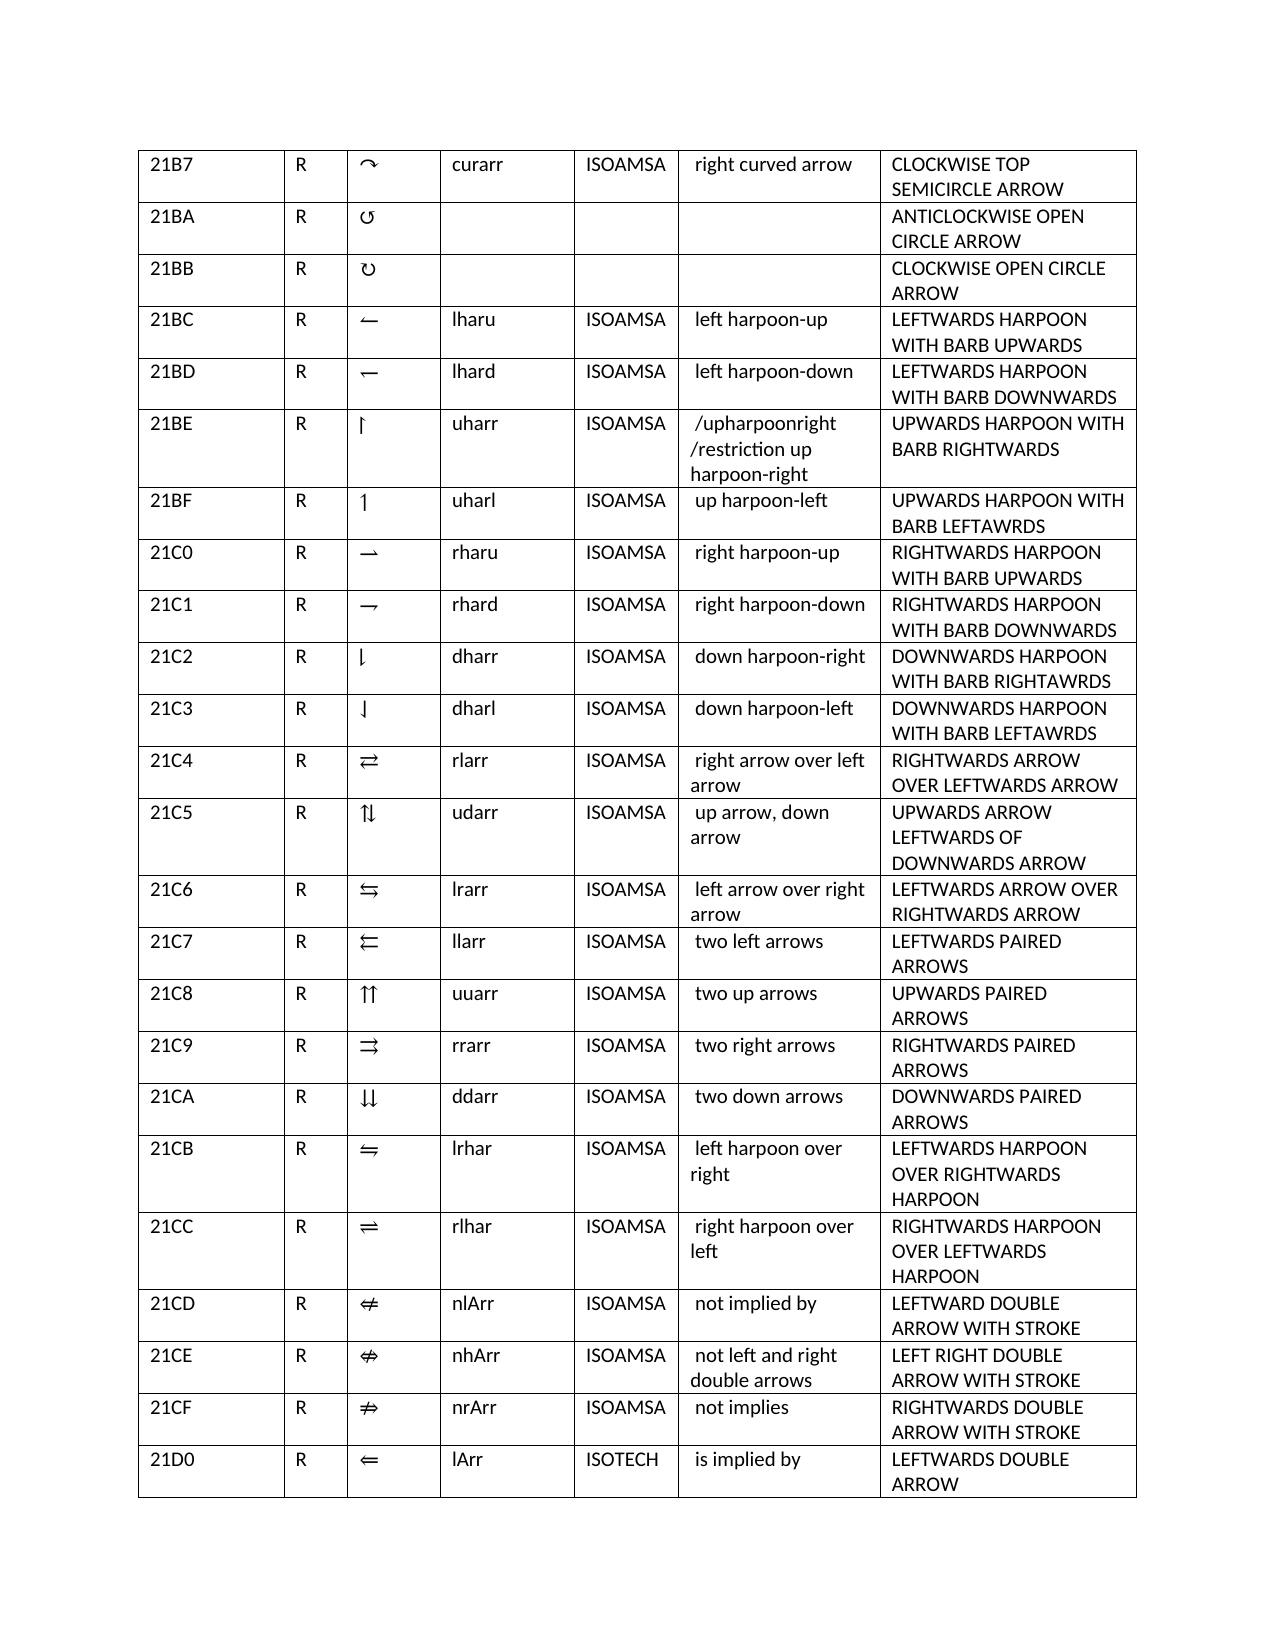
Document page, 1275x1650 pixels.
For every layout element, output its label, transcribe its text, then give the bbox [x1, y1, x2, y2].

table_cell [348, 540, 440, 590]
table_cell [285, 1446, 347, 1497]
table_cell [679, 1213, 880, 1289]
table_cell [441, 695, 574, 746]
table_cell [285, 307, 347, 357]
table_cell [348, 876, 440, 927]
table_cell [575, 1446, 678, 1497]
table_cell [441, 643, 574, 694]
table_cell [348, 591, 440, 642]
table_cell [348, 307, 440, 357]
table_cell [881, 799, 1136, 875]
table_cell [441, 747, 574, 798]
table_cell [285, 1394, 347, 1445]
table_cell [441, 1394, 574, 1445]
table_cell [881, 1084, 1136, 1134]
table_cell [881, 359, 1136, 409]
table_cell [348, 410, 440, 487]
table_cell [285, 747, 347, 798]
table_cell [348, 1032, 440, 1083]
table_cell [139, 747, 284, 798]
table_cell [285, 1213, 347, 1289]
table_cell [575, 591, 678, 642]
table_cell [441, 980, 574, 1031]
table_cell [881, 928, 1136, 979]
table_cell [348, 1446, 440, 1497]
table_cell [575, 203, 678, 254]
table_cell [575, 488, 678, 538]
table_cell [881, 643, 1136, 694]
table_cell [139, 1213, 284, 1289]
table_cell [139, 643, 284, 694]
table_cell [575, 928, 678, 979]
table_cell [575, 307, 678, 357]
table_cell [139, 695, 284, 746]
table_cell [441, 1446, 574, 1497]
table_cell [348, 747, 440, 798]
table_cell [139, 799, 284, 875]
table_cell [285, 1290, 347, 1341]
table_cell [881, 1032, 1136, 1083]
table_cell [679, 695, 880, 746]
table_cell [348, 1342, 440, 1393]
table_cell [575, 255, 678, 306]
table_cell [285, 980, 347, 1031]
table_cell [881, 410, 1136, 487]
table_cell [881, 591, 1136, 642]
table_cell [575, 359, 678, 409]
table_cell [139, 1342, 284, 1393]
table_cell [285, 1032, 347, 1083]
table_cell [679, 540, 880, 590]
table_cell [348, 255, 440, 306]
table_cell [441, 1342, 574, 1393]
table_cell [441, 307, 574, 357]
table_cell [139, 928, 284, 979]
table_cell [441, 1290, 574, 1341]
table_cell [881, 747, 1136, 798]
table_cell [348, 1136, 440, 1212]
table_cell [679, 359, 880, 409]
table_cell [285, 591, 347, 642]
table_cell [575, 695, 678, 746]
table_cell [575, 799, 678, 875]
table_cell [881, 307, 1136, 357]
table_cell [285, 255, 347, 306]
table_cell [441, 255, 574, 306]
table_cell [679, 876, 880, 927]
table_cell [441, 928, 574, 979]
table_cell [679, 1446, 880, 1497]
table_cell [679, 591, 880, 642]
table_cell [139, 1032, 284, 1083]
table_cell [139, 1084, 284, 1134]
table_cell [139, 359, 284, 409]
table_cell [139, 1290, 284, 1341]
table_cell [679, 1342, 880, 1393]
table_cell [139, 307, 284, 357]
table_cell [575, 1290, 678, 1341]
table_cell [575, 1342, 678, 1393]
table_cell 21B7 [139, 151, 284, 202]
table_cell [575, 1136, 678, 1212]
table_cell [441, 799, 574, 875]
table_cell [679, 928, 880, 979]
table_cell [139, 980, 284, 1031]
table_cell ↺ [348, 203, 440, 254]
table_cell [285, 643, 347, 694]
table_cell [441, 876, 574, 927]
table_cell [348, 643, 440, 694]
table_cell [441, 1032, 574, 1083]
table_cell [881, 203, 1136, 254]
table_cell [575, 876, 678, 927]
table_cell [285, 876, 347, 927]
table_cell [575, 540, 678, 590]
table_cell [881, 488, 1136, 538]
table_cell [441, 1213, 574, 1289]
table_cell R [285, 203, 347, 254]
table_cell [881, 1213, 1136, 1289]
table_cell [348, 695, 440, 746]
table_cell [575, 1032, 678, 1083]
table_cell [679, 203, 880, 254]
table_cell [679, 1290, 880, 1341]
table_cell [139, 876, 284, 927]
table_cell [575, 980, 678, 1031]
table_cell 21BA [139, 203, 284, 254]
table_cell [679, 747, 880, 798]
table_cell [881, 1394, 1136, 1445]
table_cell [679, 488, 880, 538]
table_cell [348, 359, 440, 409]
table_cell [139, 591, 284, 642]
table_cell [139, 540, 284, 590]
table_cell right curved arrow [679, 151, 880, 202]
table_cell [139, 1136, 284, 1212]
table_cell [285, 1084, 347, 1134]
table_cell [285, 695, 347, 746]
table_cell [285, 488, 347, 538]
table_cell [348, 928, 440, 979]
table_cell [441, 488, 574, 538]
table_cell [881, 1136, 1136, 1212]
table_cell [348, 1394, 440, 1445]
table_cell ↷ [348, 151, 440, 202]
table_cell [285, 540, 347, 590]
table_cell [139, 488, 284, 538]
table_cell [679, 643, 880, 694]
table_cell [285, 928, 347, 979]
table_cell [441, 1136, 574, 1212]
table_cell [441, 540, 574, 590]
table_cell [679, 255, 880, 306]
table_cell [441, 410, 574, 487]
table_cell CLOCKWISE TOP SEMICIRCLE ARROW [881, 151, 1136, 202]
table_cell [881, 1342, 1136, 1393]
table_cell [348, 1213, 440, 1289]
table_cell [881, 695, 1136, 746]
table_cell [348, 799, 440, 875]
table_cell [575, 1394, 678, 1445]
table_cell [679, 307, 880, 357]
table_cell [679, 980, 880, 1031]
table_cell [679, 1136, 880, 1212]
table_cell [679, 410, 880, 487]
table_cell ISOAMSA [575, 151, 678, 202]
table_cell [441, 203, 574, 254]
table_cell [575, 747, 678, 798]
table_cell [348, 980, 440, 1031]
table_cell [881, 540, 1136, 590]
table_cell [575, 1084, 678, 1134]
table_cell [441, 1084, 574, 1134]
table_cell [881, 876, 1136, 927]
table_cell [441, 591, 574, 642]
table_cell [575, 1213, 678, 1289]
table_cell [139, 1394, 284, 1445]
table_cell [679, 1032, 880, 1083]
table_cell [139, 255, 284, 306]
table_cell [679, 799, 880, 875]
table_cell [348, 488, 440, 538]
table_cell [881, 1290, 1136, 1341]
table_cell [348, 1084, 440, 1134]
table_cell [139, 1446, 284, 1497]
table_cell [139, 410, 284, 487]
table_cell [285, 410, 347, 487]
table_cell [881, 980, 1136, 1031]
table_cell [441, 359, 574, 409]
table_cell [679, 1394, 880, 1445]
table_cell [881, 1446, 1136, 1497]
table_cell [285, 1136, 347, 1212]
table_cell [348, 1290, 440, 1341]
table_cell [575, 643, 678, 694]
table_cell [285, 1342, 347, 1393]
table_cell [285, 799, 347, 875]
table_cell curarr [441, 151, 574, 202]
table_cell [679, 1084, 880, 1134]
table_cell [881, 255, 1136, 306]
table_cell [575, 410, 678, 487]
table_cell R [285, 151, 347, 202]
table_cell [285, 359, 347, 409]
